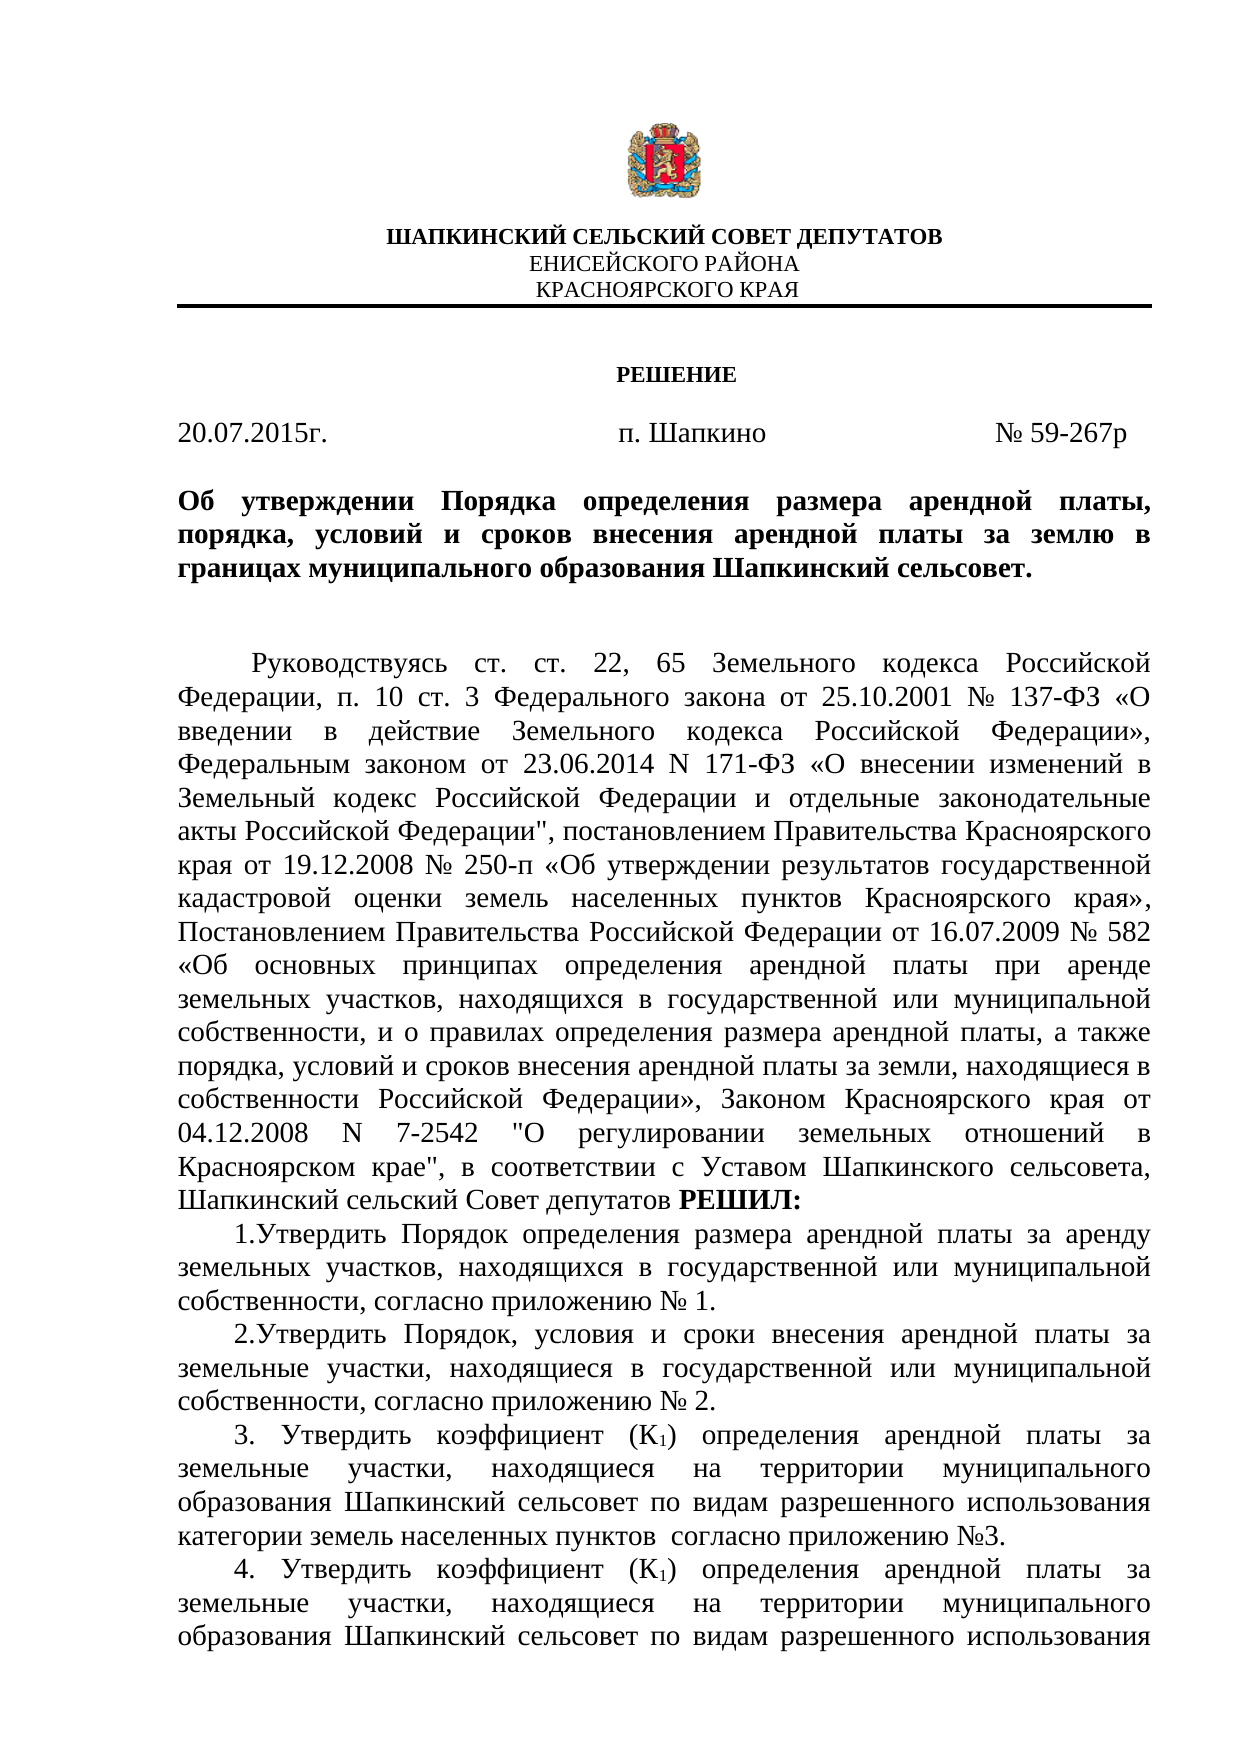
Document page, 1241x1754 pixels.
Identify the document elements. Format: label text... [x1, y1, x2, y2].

text 1.Утвердить Порядок определения размера арендной платы за аренду земельных участков, находящихся в государственной или муниципальной собственности, согласно приложению № 1. [177, 1216, 1152, 1316]
text 20.07.2015г. п. Шапкино № 59-267р [177, 416, 1152, 449]
text 3. Утвердить коэффициент (К1) определения арендной платы за земельные участки, находящиеся на территории муниципального образования Шапкинский сельсовет по видам разрешенного использования категории земель населенных пунктов согласно приложению №3. [177, 1417, 1152, 1551]
text РЕШЕНИЕ [398, 361, 1152, 387]
picture [627, 123, 702, 199]
text ЕНИСЕЙСКОГО РАЙОНА [177, 250, 1152, 276]
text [177, 1551, 1152, 1652]
text ШАПКИНСКИЙ СЕЛЬСКИЙ СОВЕТ ДЕПУТАТОВ [177, 223, 1152, 250]
text КРАСНОЯРСКОГО КРАЯ [177, 276, 1152, 304]
text 2.Утвердить Порядок, условия и сроки внесения арендной платы за земельные участки, находящиеся в государственной или муниципальной собственности, согласно приложению № 2. [177, 1316, 1152, 1417]
text Руководствуясь ст. ст. 22, 65 Земельного кодекса Российской Федерации, п. 10 ст. 3 Федерального закона от 25.10.2001 № 137-ФЗ «О введении в действие Земельного кодекса Российской Федерации», Федеральным законом от 23.06.2014 N 171-ФЗ «О внесении изменений в Земельный кодекс Российской Федерации и отдельные законодательные акты Российской Федерации", постановлением Правительства Красноярского края от 19.12.2008 № 250-п «Об утверждении результатов государственной кадастровой оценки земель населенных пунктов Красноярского края», Постановлением Правительства Российской Федерации от 16.07.2009 № 582 «Об основных принципах определения арендной платы при аренде земельных участков, находящихся в государственной или муниципальной собственности, и о правилах определения размера арендной платы, а также порядка, условий и сроков внесения арендной платы за земли, находящиеся в собственности Российской Федерации», Законом Красноярского края от 04.12.2008 N 7-2542 "О регулировании земельных отношений в Красноярском крае", в соответствии с Уставом Шапкинского сельсовета, Шапкинский сельский Совет депутатов РЕШИЛ: [177, 646, 1152, 1216]
text Об утверждении Порядка определения размера арендной платы, порядка, условий и сроков внесения арендной платы за землю в границах муниципального образования Шапкинский сельсовет. [177, 483, 1152, 583]
